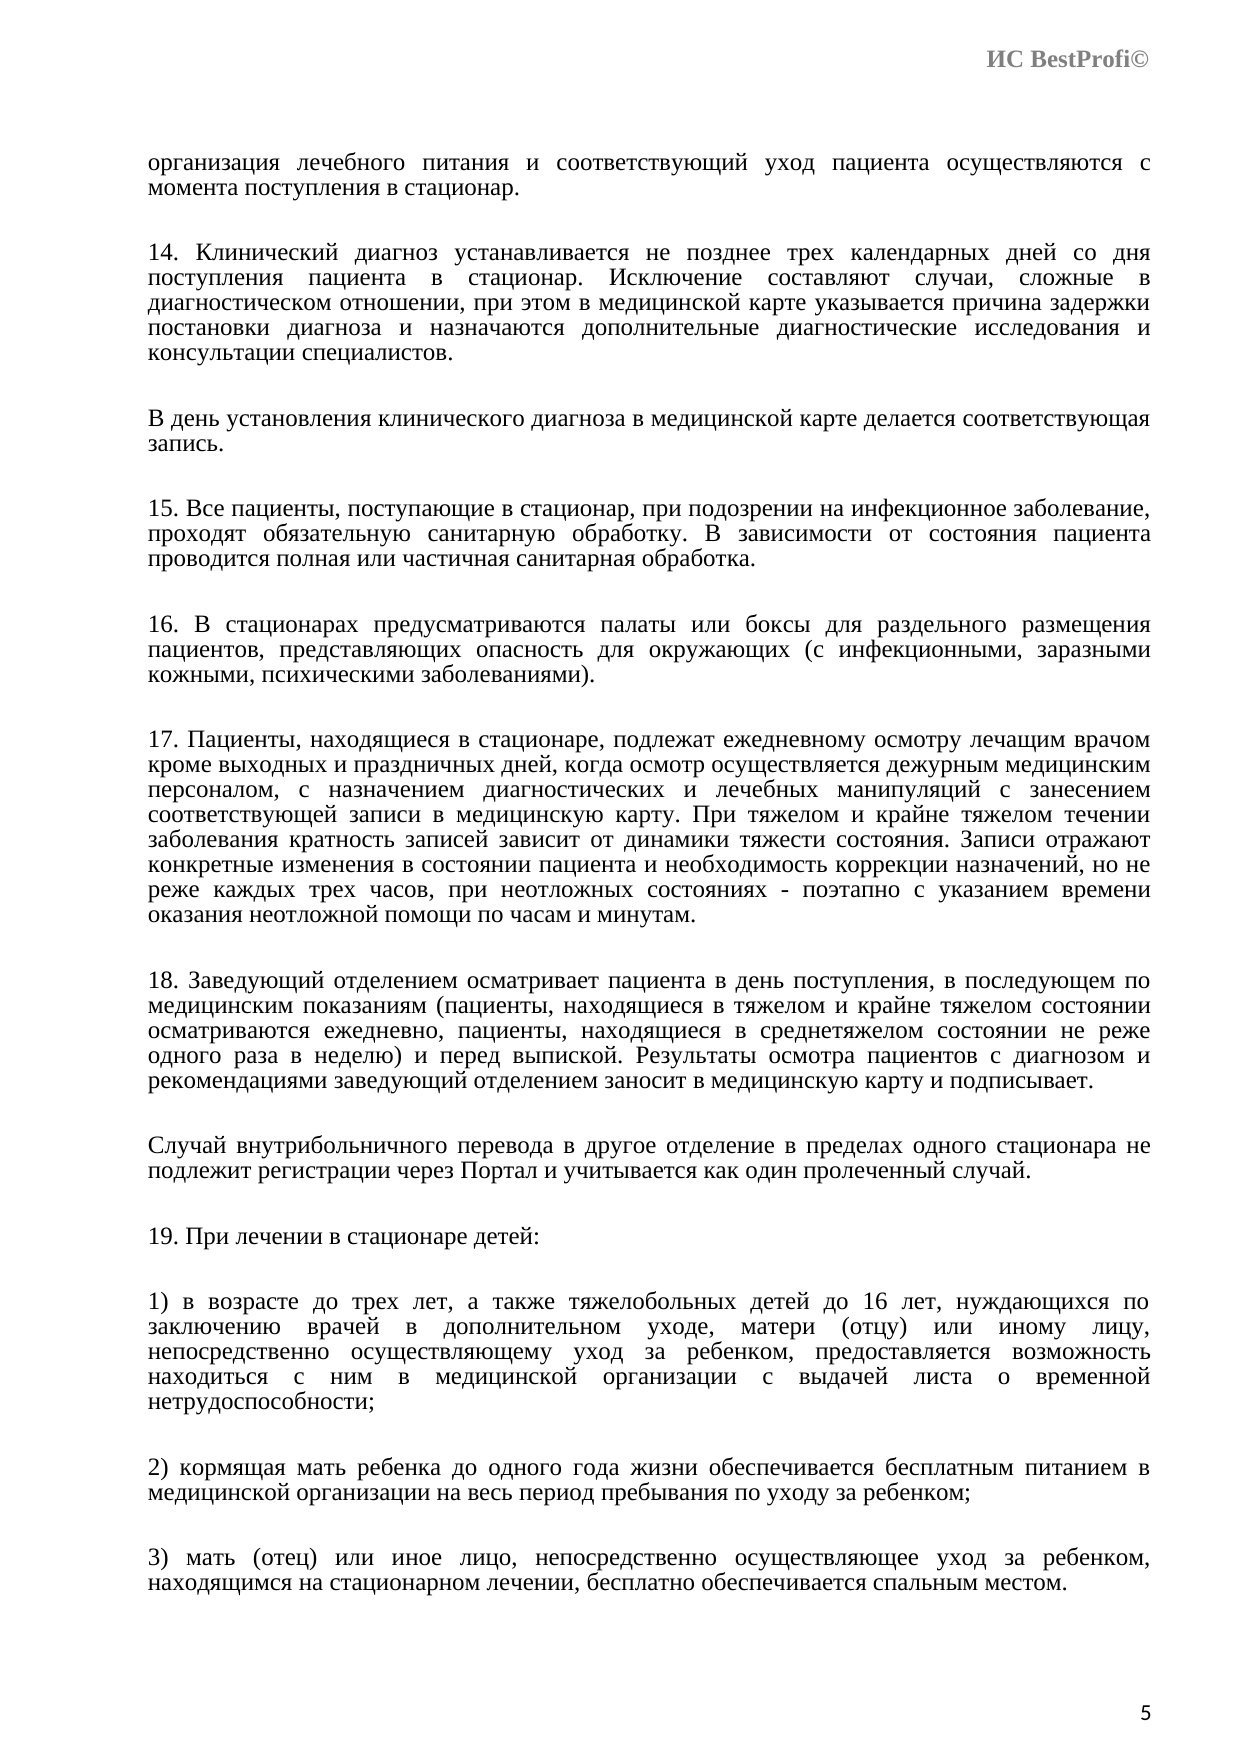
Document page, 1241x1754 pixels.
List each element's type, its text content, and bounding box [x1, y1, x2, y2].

text 14. Клинический диагноз устанавливается не позднее трех календарных дней со дня поступления пациента в стационар. Исключение составляют случаи, сложные в диагностическом отношении, при этом в медицинской карте указывается причина задержки постановки диагноза и назначаются дополнительные диагностические исследования и консультации специалистов. [148, 212, 1152, 366]
text 3) мать (отец) или иное лицо, непосредственно осуществляющее уход за ребенком, находящимся на стационарном лечении, бесплатно обеспечивается спальным местом. [148, 1518, 1152, 1596]
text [148, 150, 1152, 200]
text 18. Заведующий отделением осматривает пациента в день поступления, в последующем по медицинским показаниям (пациенты, находящиеся в тяжелом и крайне тяжелом состоянии осматриваются ежедневно, пациенты, находящиеся в среднетяжелом состоянии не реже одного раза в неделю) и перед выпиской. Результаты осмотра пациентов с диагнозом и рекомендациями заведующий отделением заносит в медицинскую карту и подписывает. [148, 940, 1152, 1093]
text 16. В стационарах предусматриваются палаты или боксы для раздельного размещения пациентов, представляющих опасность для окружающих (с инфекционными, заразными кожными, психическими заболеваниями). [148, 584, 1152, 687]
text 15. Все пациенты, поступающие в стационар, при подозрении на инфекционное заболевание, проходят обязательную санитарную обработку. В зависимости от состояния пациента проводится полная или частичная санитарная обработка. [148, 468, 1152, 572]
text 2) кормящая мать ребенка до одного года жизни обеспечивается бесплатным питанием в медицинской организации на весь период пребывания по уходу за ребенком; [148, 1427, 1152, 1505]
text Случай внутрибольничного перевода в другое отделение в пределах одного стационара не подлежит регистрации через Портал и учитывается как один пролеченный случай. [148, 1106, 1152, 1184]
text 19. При лечении в стационаре детей: [148, 1196, 1152, 1249]
text В день установления клинического диагноза в медицинской карте делается соответствующая запись. [148, 378, 1152, 456]
text 1) в возрасте до трех лет, а также тяжелобольных детей до 16 лет, нуждающихся по заключению врачей в дополнительном уходе, матери (отцу) или иному лицу, непосредственно осуществляющему уход за ребенком, предоставляется возможность находиться с ним в медицинской организации с выдачей листа о временной нетрудоспособности; [148, 1262, 1152, 1415]
text 17. Пациенты, находящиеся в стационаре, подлежат ежедневному осмотру лечащим врачом кроме выходных и праздничных дней, когда осмотр осуществляется дежурным медицинским персоналом, с назначением диагностических и лечебных манипуляций с занесением соответствующей записи в медицинскую карту. При тяжелом и крайне тяжелом течении заболевания кратность записей зависит от динамики тяжести состояния. Записи отражают конкретные изменения в состоянии пациента и необходимость коррекции назначений, но не реже каждых трех часов, при неотложных состояниях - поэтапно с указанием времени оказания неотложной помощи по часам и минутам. [148, 699, 1152, 928]
